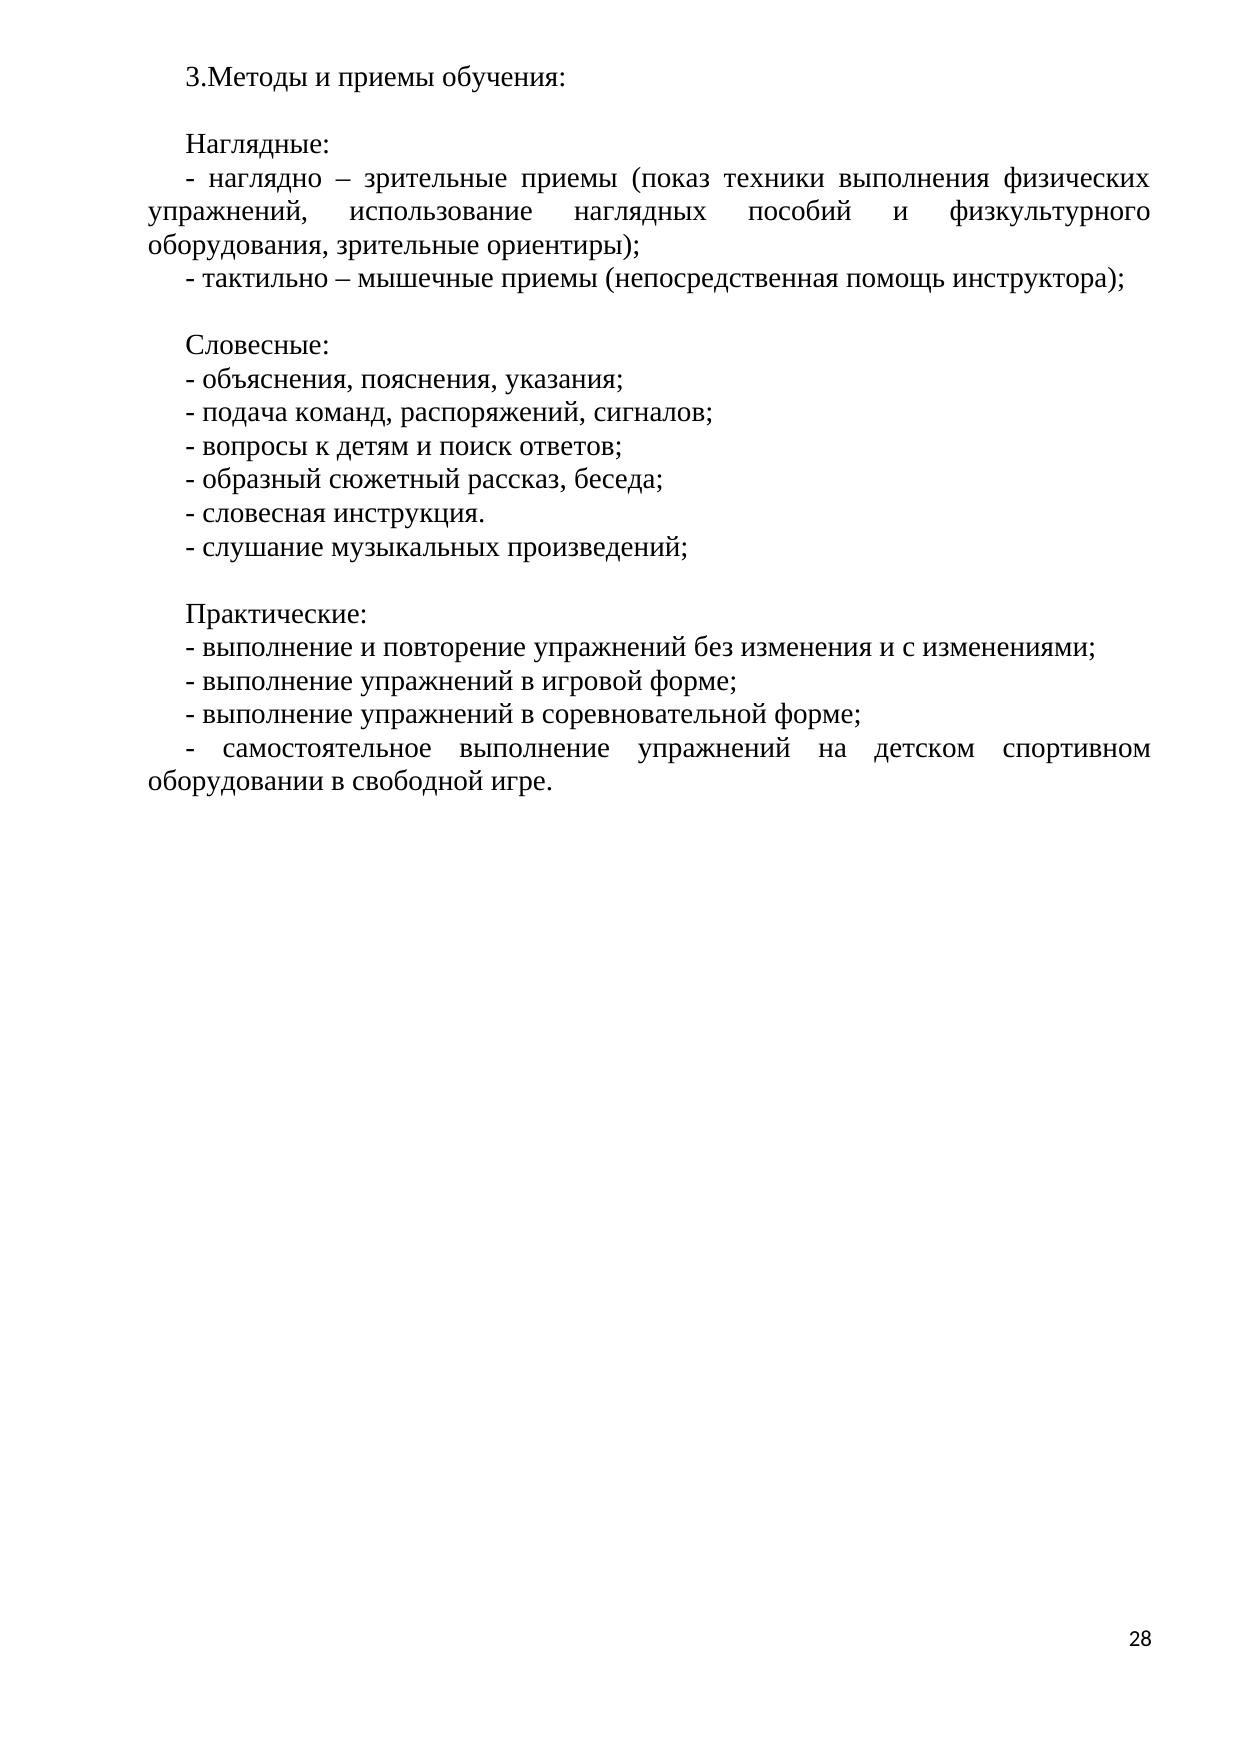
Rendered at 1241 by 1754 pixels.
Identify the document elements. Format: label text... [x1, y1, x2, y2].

text - самостоятельное выполнение упражнений на детском спортивном оборудовании в свободной игре. [148, 730, 1152, 797]
text - слушание музыкальных произведений; [148, 529, 1152, 562]
text - вопросы к детям и поиск ответов; [148, 428, 1152, 462]
text - выполнение и повторение упражнений без изменения и с изменениями; [148, 629, 1152, 663]
text - подача команд, распоряжений, сигналов; [148, 394, 1152, 428]
text Наглядные: [148, 126, 1152, 160]
text - выполнение упражнений в соревновательной форме; [148, 696, 1152, 730]
text 3.Методы и приемы обучения: [148, 59, 1152, 93]
text - выполнение упражнений в игровой форме; [148, 663, 1152, 696]
text - объяснения, пояснения, указания; [148, 361, 1152, 394]
text Словесные: [148, 327, 1152, 361]
text - тактильно – мышечные приемы (непосредственная помощь инструктора); [148, 260, 1152, 294]
text Практические: [148, 596, 1152, 629]
text - словесная инструкция. [148, 495, 1152, 529]
text - образный сюжетный рассказ, беседа; [148, 462, 1152, 495]
text - наглядно – зрительные приемы (показ техники выполнения физических упражнений, использование наглядных пособий и физкультурного оборудования, зрительные ориентиры); [148, 160, 1152, 260]
